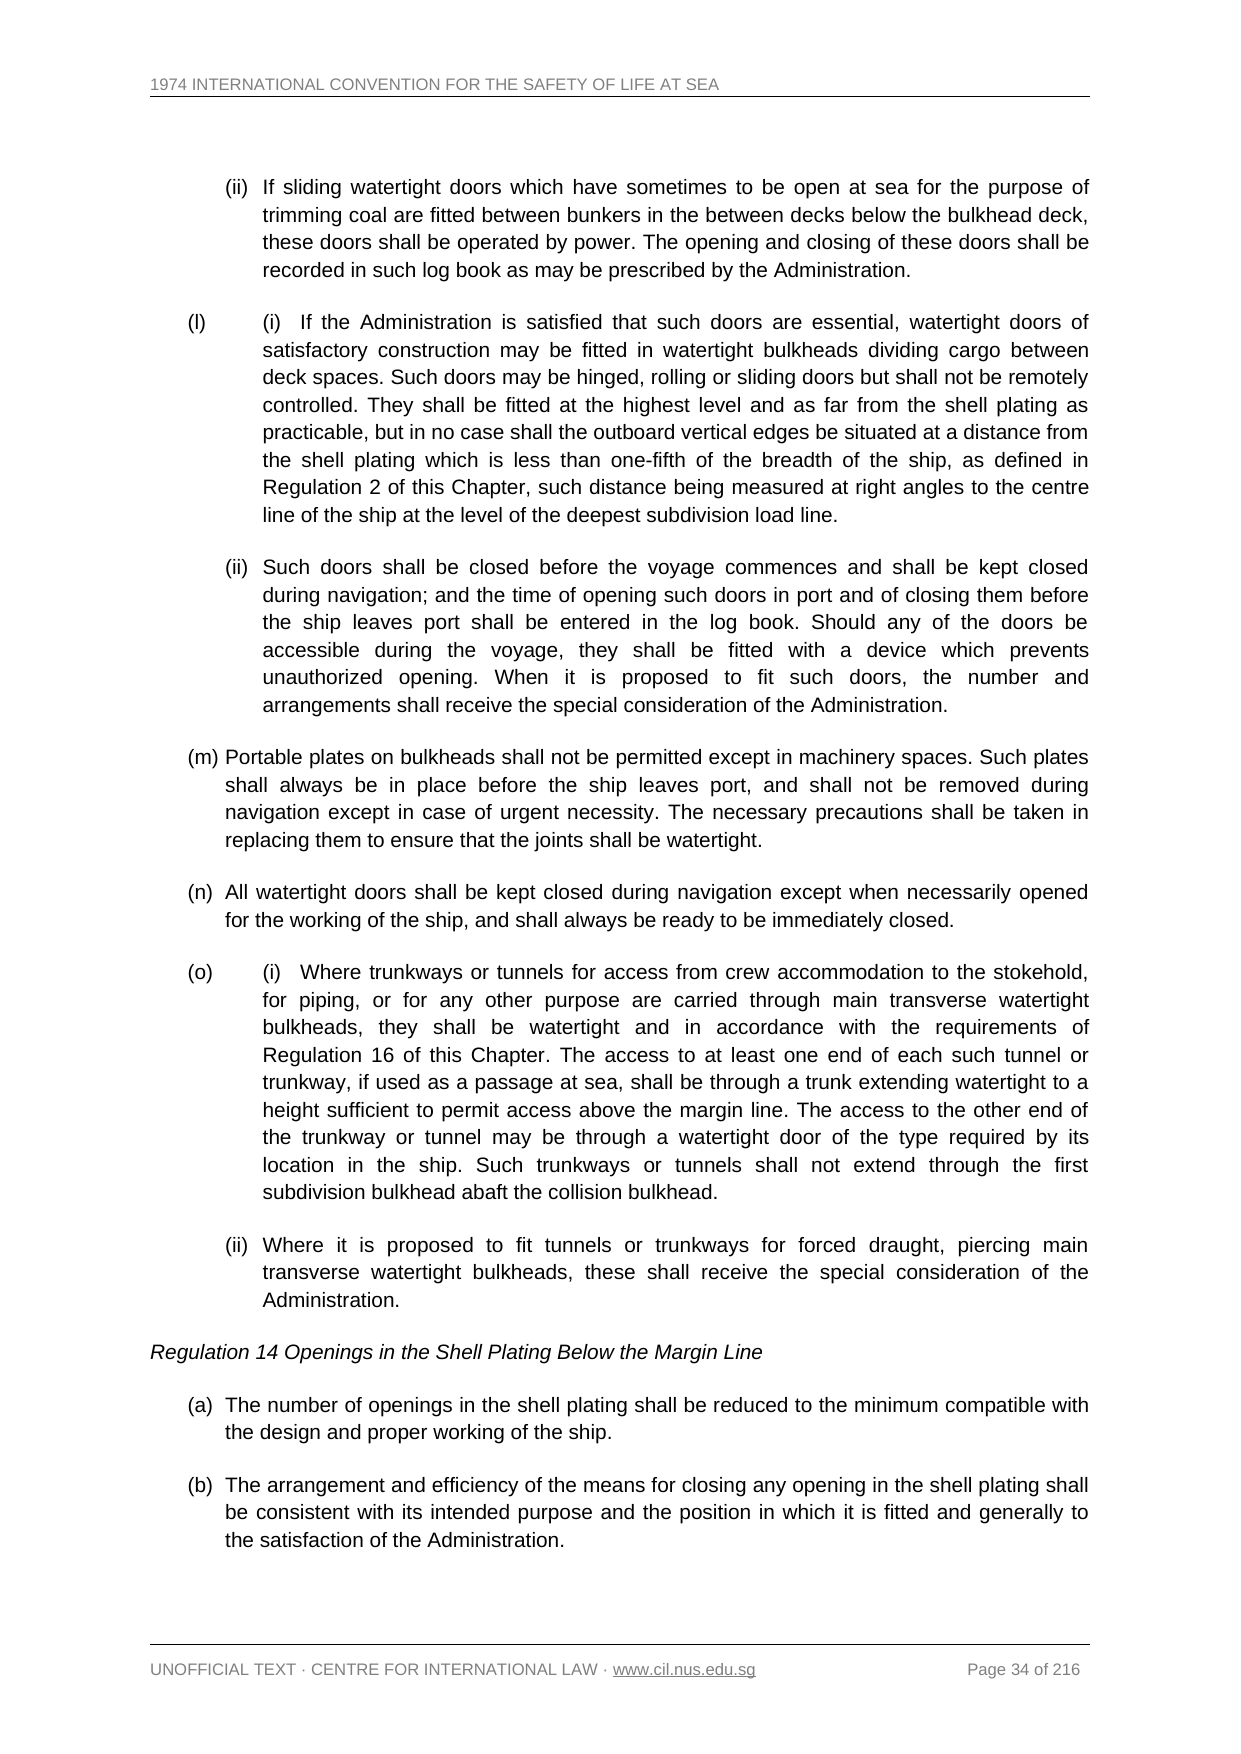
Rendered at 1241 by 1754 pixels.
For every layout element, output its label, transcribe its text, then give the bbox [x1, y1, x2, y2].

list (i) Where trunkways or tunnels for access from crew accommodation to the stokehold, for piping, or for any other purpose are carried through main transverse watertight bulkheads, they shall be watertight and in accordance with the requirements of Regulation 16 of this Chapter. The access to at least one end of each such tunnel or trunkway, if used as a passage at sea, shall be through a trunk extending watertight to a height sufficient to permit access above the margin line. The access to the other end of the trunkway or tunnel may be through a watertight door of the type required by its location in the ship. Such trunkways or tunnels shall not extend through the first subdivision bulkhead abaft the collision bulkhead. [187, 960, 1090, 1204]
list The arrangement and efficiency of the means for closing any opening in the shell plating shall be consistent with its intended purpose and the position in which it is fitted and generally to the satisfaction of the Administration. [187, 1472, 1090, 1551]
list The number of openings in the shell plating shall be reduced to the minimum compatible with the design and proper working of the ship. [187, 1392, 1090, 1444]
list Such doors shall be closed before the voyage commences and shall be kept closed during navigation; and the time of opening such doors in port and of closing them before the ship leaves port shall be entered in the log book. Should any of the doors be accessible during the voyage, they shall be fitted with a device which prevents unauthorized opening. When it is proposed to fit such doors, the number and arrangements shall receive the special consideration of the Administration. [225, 555, 1090, 716]
list Where it is proposed to fit tunnels or trunkways for forced draught, piercing main transverse watertight bulkheads, these shall receive the special consideration of the Administration. [225, 1232, 1090, 1311]
list All watertight doors shall be kept closed during navigation except when necessarily opened for the working of the ship, and shall always be ready to be immediately closed. [187, 880, 1090, 931]
list (i) If the Administration is satisfied that such doors are essential, watertight doors of satisfactory construction may be fitted in watertight bulkheads dividing cargo between deck spaces. Such doors may be hinged, rolling or sliding doors but shall not be remotely controlled. They shall be fitted at the highest level and as far from the shell plating as practicable, but in no case shall the outboard vertical edges be situated at a distance from the shell plating which is less than one-fifth of the breadth of the ship, as defined in Regulation 2 of this Chapter, such distance being measured at right angles to the centre line of the ship at the level of the deepest subdivision load line. [187, 310, 1090, 526]
list If sliding watertight doors which have sometimes to be open at sea for the purpose of trimming coal are fitted between bunkers in the between decks below the bulkhead deck, these doors shall be operated by power. The opening and closing of these doors shall be recorded in such log book as may be prescribed by the Administration. [225, 175, 1090, 281]
text Regulation 14 Openings in the Shell Plating Below the Margin Line [150, 1340, 1090, 1364]
list Portable plates on bulkheads shall not be permitted except in machinery spaces. Such plates shall always be in place before the ship leaves port, and shall not be removed during navigation except in case of urgent necessity. The necessary precautions shall be taken in replacing them to ensure that the joints shall be watertight. [187, 745, 1090, 851]
